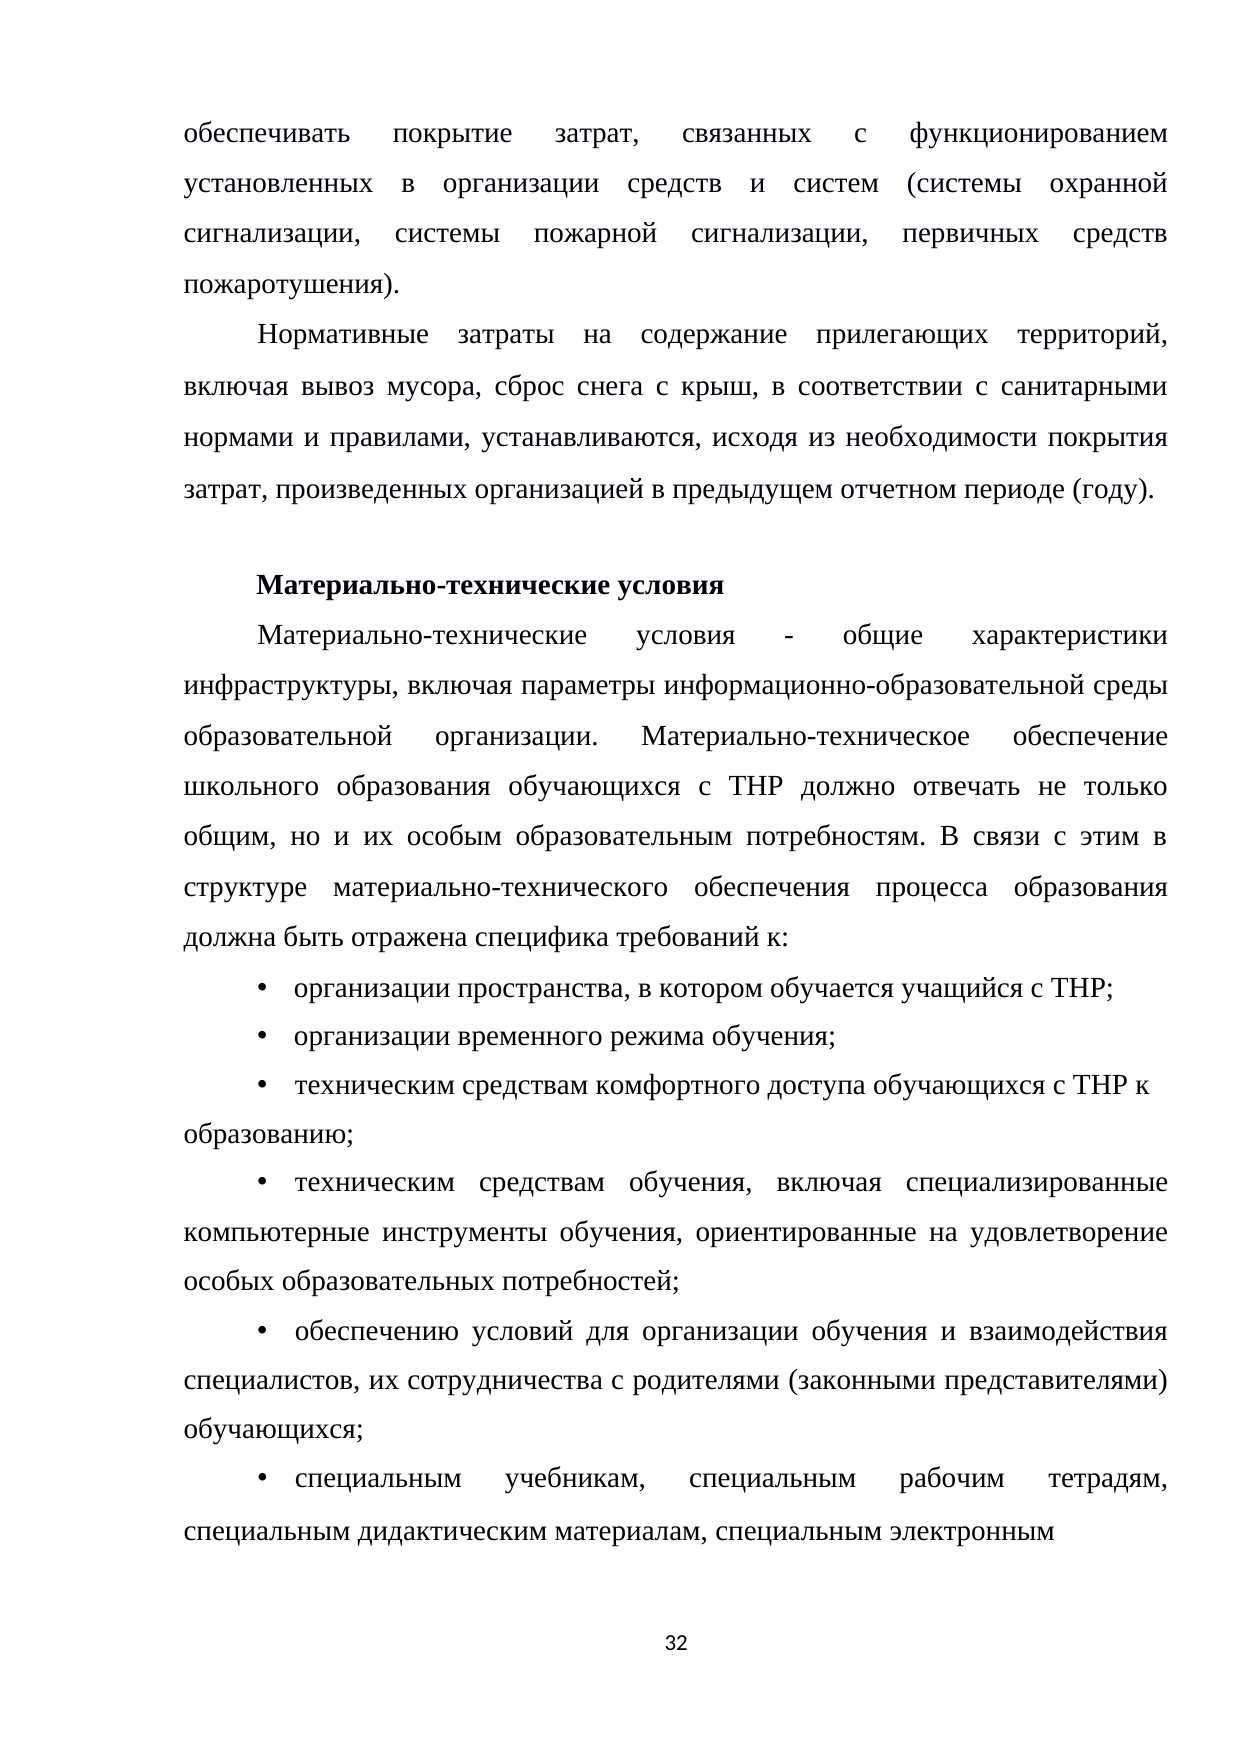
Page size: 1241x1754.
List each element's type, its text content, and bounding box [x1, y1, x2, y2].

text 32 [150, 1628, 1202, 1656]
list организации пространства, в котором обучается учащийся с ТНР; [257, 970, 1169, 1003]
text Материально-технические условия [256, 567, 1169, 600]
text Материально-технические условия - общие характеристики инфраструктуры, включая параметры информационно-образовательной среды образовательной организации. Материально-техническое обеспечение школьного образования обучающихся с ТНР должно отвечать не только общим, но и их особым образовательным потребностям. В связи с этим в структуре материально-технического обеспечения процесса образования должна быть отражена специфика требований к: [183, 617, 1169, 953]
text обеспечивать покрытие затрат, связанных с функционированием установленных в организации средств и систем (системы охранной сигнализации, системы пожарной сигнализации, первичных средств пожаротушения). [183, 115, 1169, 299]
text Нормативные затраты на содержание прилегающих территорий, включая вывоз мусора, сброс снега с крыш, в соответствии с санитарными нормами и правилами, устанавливаются, исходя из необходимости покрытия затрат, произведенных организацией в предыдущем отчетном периоде (году). [183, 316, 1169, 504]
list специальным учебникам, специальным рабочим тетрадям, специальным дидактическим материалам, специальным электронным [183, 1461, 1169, 1547]
list организации временного режима обучения; [257, 1018, 1169, 1052]
list техническим средствам обучения, включая специализированные компьютерные инструменты обучения, ориентированные на удовлетворение особых образовательных потребностей; [183, 1164, 1169, 1297]
list техническим средствам комфортного доступа обучающихся с ТНР к образованию; [183, 1067, 1169, 1149]
list обеспечению условий для организации обучения и взаимодействия специалистов, их сотрудничества с родителями (законными представителями) обучающихся; [183, 1313, 1169, 1445]
